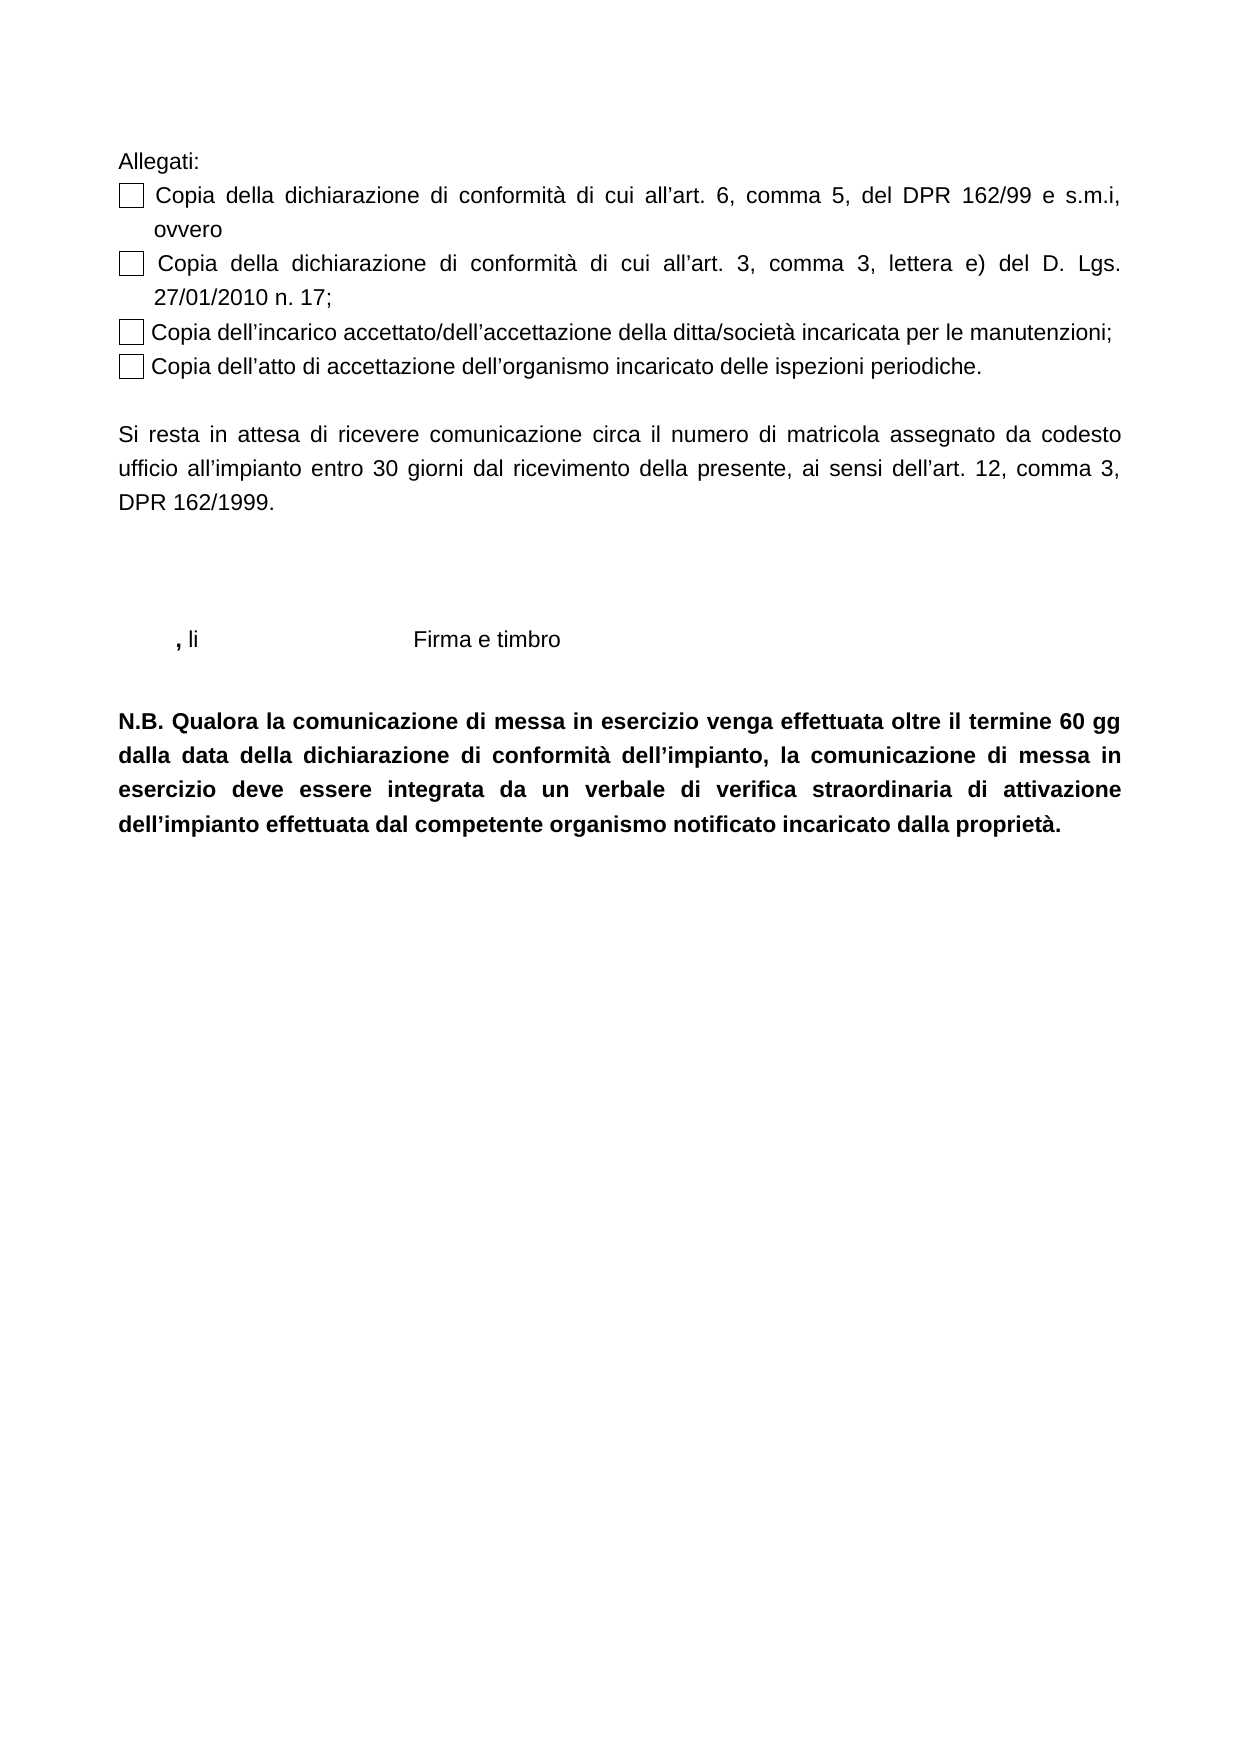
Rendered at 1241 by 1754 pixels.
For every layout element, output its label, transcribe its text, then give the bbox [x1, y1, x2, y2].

text N.B. Qualora la comunicazione di messa in esercizio venga effettuata oltre il termine 60 gg dalla data della dichiarazione di conformità dell’impianto, la comunicazione di messa in esercizio deve essere integrata da un verbale di verifica straordinaria di attivazione dell’impianto effettuata dal competente organismo notificato incaricato dalla proprietà. [118, 708, 1122, 837]
text Copia della dichiarazione di conformità di cui all’art. 6, comma 5, del DPR 162/99 e s.m.i, ovvero [118, 182, 1122, 242]
text Allegati: [118, 148, 1122, 174]
text Copia dell’atto di accettazione dell’organismo incaricato delle ispezioni periodiche. [118, 353, 1122, 379]
text Copia dell’incarico accettato/dell’accettazione della ditta/società incaricata per le manutenzioni; [118, 318, 1122, 345]
text Si resta in attesa di ricevere comunicazione circa il numero di matricola assegnato da codesto ufficio all’impianto entro 30 giorni dal ricevimento della presente, ai sensi dell’art. 12, comma 3, DPR 162/1999. [118, 421, 1122, 516]
text Copia della dichiarazione di conformità di cui all’art. 3, comma 3, lettera e) del D. Lgs. 27/01/2010 n. 17; [118, 250, 1122, 311]
text , li Firma e timbro [118, 626, 1122, 652]
